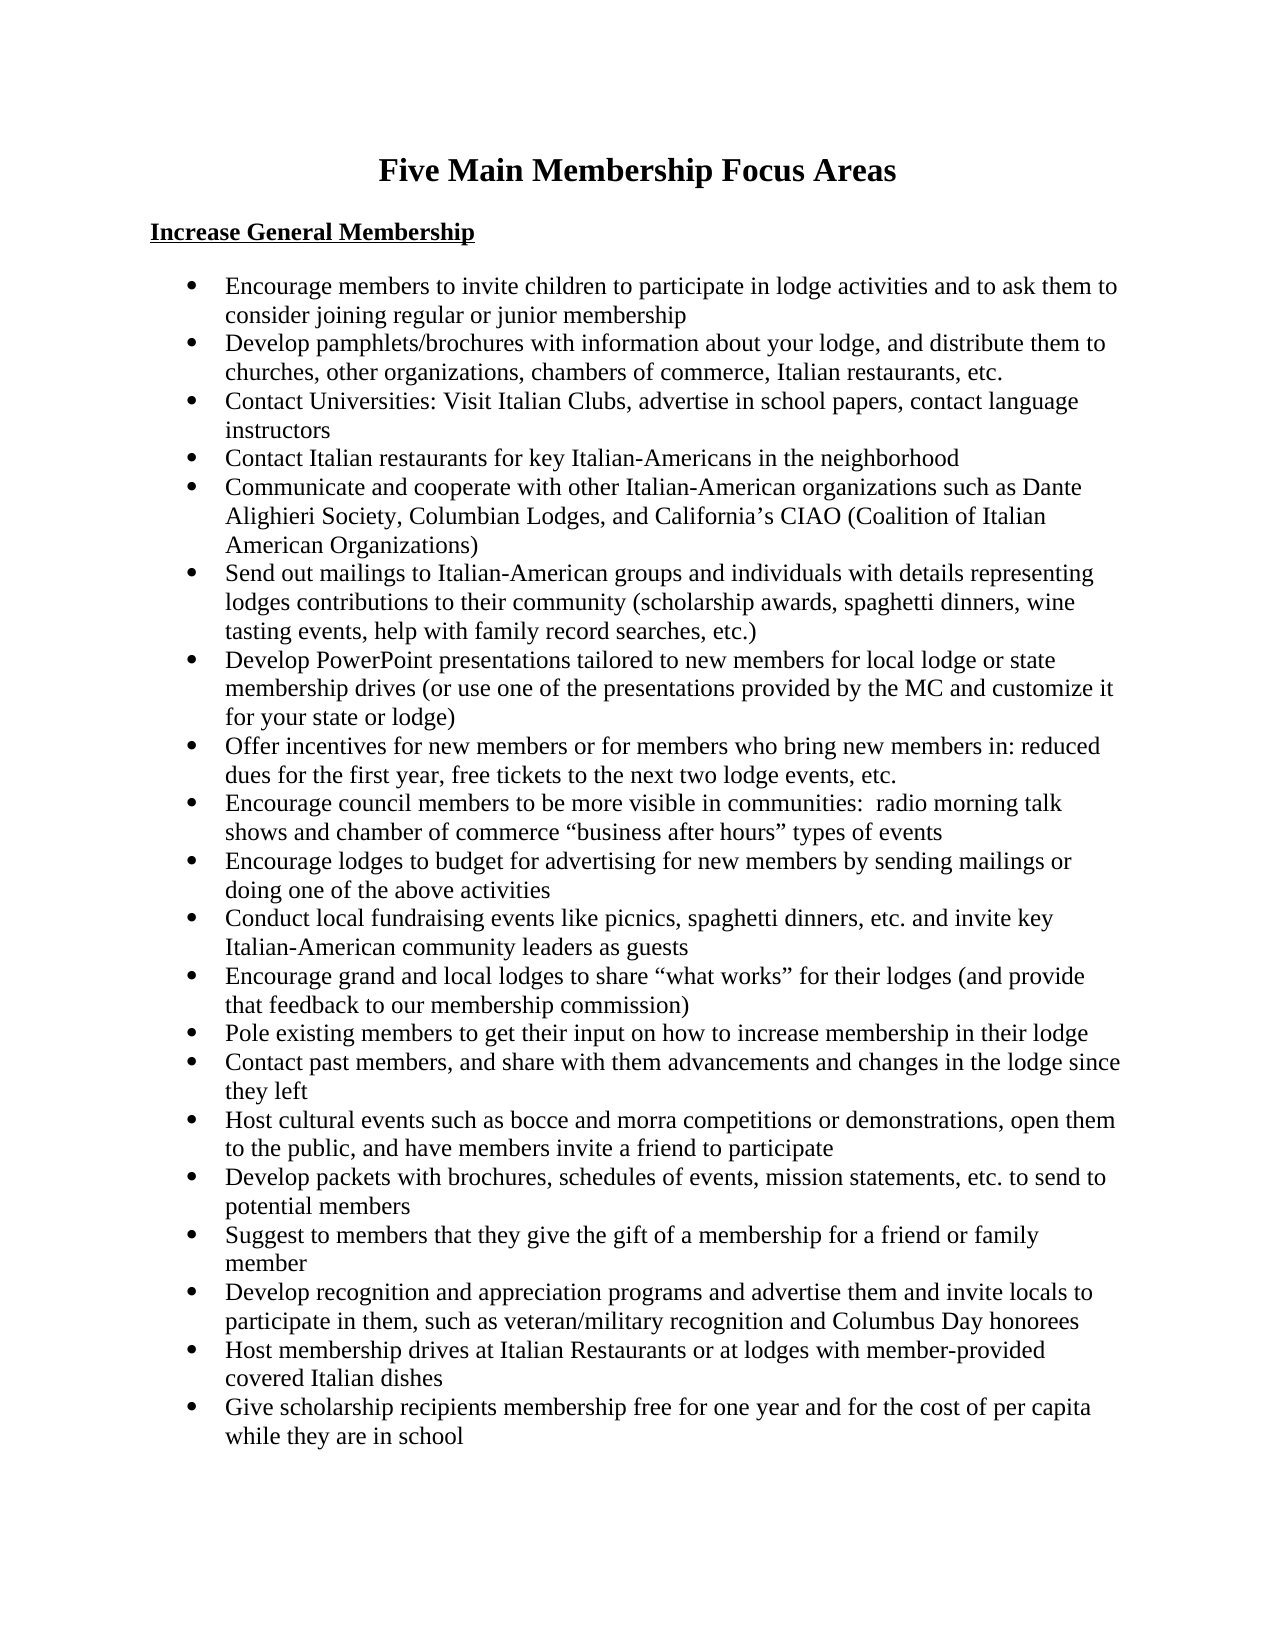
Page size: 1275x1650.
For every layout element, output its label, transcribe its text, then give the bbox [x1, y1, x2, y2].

list Pole existing members to get their input on how to increase membership in their lodge [187, 1018, 1125, 1047]
list Contact Italian restaurants for key Italian-Americans in the neighborhood [187, 443, 1125, 472]
list Host membership drives at Italian Restaurants or at lodges with member-provided covered Italian dishes [187, 1335, 1125, 1392]
list Encourage lodges to budget for advertising for new members by sending mailings or doing one of the above activities [187, 846, 1125, 903]
list Contact past members, and share with them advancements and changes in the lodge since they left [187, 1047, 1125, 1105]
list Suggest to members that they give the gift of a membership for a friend or family member [187, 1220, 1125, 1277]
list Host cultural events such as bocce and morra competitions or demonstrations, open them to the public, and have members invite a friend to participate [187, 1105, 1125, 1162]
list Give scholarship recipients membership free for one year and for the cost of per capita while they are in school [187, 1392, 1125, 1450]
list Encourage council members to be more visible in communities: radio morning talk shows and chamber of commerce “business after hours” types of events [187, 788, 1125, 846]
list Develop recognition and appreciation programs and advertise them and invite locals to participate in them, such as veteran/military recognition and Columbus Day honorees [187, 1277, 1125, 1335]
list Communicate and cooperate with other Italian-American organizations such as Dante Alighieri Society, Columbian Lodges, and California’s CIAO (Coalition of Italian American Organizations) [187, 472, 1125, 558]
list Develop PowerPoint presentations tailored to new members for local lodge or state membership drives (or use one of the presentations provided by the MC and customize it for your state or lodge) [187, 645, 1125, 731]
list Develop packets with brochures, schedules of events, mission statements, etc. to send to potential members [187, 1162, 1125, 1220]
list Contact Universities: Visit Italian Clubs, advertise in school papers, contact language instructors [187, 386, 1125, 443]
list Offer incentives for new members or for members who bring new members in: reduced dues for the first year, free tickets to the next two lodge events, etc. [187, 731, 1125, 788]
list Develop pamphlets/brochures with information about your lodge, and distribute them to churches, other organizations, chambers of commerce, Italian restaurants, etc. [187, 328, 1125, 386]
list Conduct local fundraising events like picnics, spaghetti dinners, etc. and invite key Italian-American community leaders as guests [187, 903, 1125, 961]
text Five Main Membership Focus Areas [150, 150, 1125, 188]
list Send out mailings to Italian-American groups and individuals with details representing lodges contributions to their community (scholarship awards, spaghetti dinners, wine tasting events, help with family record searches, etc.) [187, 558, 1125, 645]
text Increase General Membership [150, 217, 1125, 246]
list Encourage members to invite children to participate in lodge activities and to ask them to consider joining regular or junior membership [187, 271, 1125, 328]
list Encourage grand and local lodges to share “what works” for their lodges (and provide that feedback to our membership commission) [187, 961, 1125, 1018]
